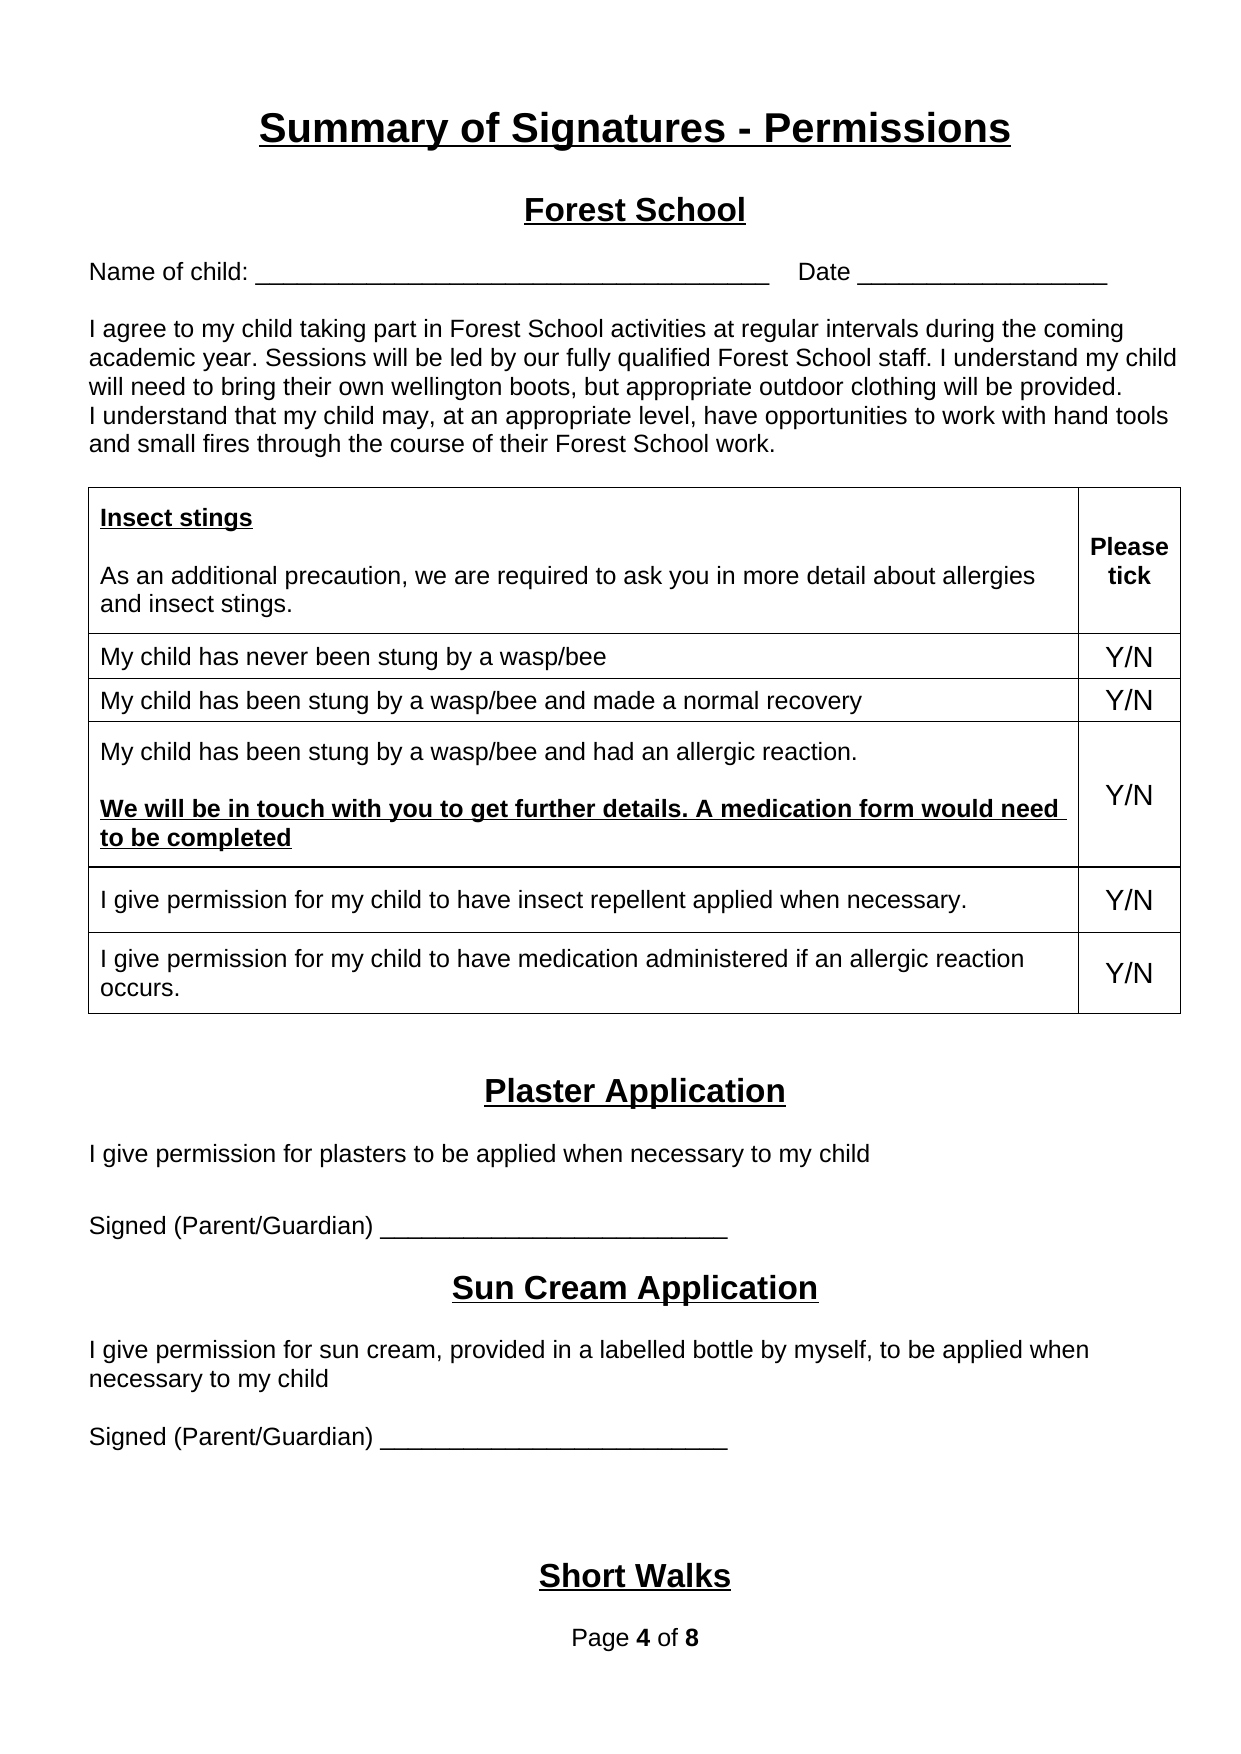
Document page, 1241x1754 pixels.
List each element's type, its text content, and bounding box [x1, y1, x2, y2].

text Signed (Parent/Guardian) _________________________ [89, 1422, 1181, 1450]
table_cell Y/N [1079, 679, 1180, 721]
text I give permission for sun cream, provided in a labelled bottle by myself, to be applied when necessary to my child [89, 1335, 1181, 1393]
table_cell My child has been stung by a wasp/bee and made a normal recovery [89, 679, 1078, 721]
text Short Walks [89, 1556, 1181, 1594]
text Signed (Parent/Guardian) _________________________ [89, 1211, 1181, 1239]
table_cell Y/N [1079, 933, 1180, 1013]
text Forest School [89, 190, 1181, 228]
table_cell Y/N [1079, 722, 1180, 866]
table_cell My child has been stung by a wasp/bee and had an allergic reaction. We will be in touch with you to get further details. A medication form would need to be completed [89, 722, 1078, 866]
text I understand that my child may, at an appropriate level, have opportunities to work with hand tools and small fires through the course of their Forest School work. [89, 401, 1181, 458]
text Name of child: _____________________________________ Date __________________ [89, 257, 1181, 286]
table_header Insect stings As an additional precaution, we are required to ask you in more detail about allergies and insect stings. [89, 488, 1078, 633]
table_cell I give permission for my child to have insect repellent applied when necessary. [89, 868, 1078, 932]
text I agree to my child taking part in Forest School activities at regular intervals during the coming academic year. Sessions will be led by our fully qualified Forest School staff. I understand my child will need to bring their own wellington boots, but appropriate outdoor clothing will be provided. [89, 314, 1181, 401]
table_header Please tick [1079, 488, 1180, 633]
table_cell Y/N [1079, 634, 1180, 678]
text Sun Cream Application [89, 1268, 1181, 1307]
text I give permission for plasters to be applied when necessary to my child [89, 1139, 1181, 1167]
table_cell Y/N [1079, 868, 1180, 932]
table_cell My child has never been stung by a wasp/bee [89, 634, 1078, 678]
table_cell I give permission for my child to have medication administered if an allergic reaction occurs. [89, 933, 1078, 1013]
text Summary of Signatures - Permissions [89, 103, 1181, 151]
text Plaster Application [89, 1072, 1181, 1110]
